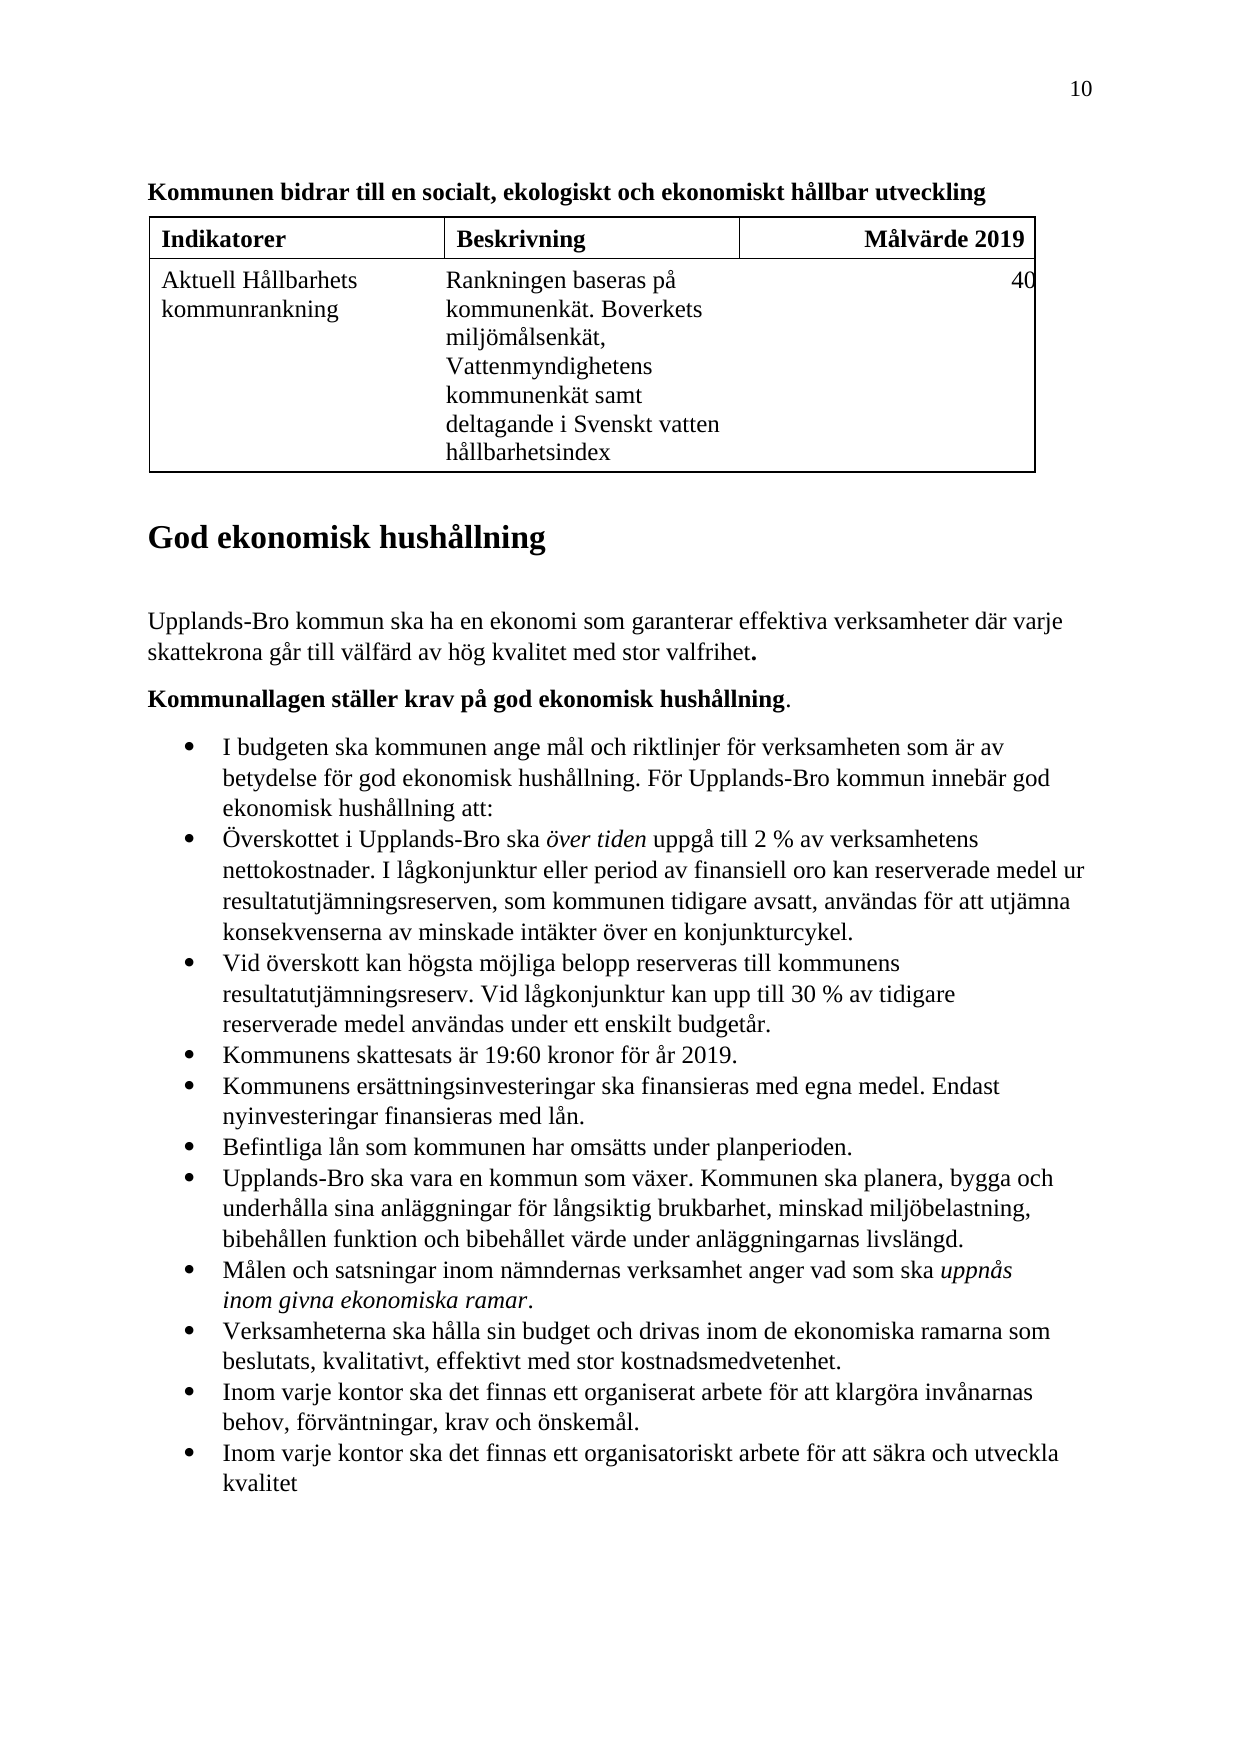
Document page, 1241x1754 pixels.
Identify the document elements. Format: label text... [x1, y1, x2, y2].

list Överskottet i Upplands-Bro ska över tiden uppgå till 2 % av verksamhetens nettokostnader. I lågkonjunktur eller period av finansiell oro kan reserverade medel ur resultatutjämningsreserven, som kommunen tidigare avsatt, användas för att utjämna konsekvenserna av minskade intäkter över en konjunkturcykel. [185, 824, 1085, 946]
table_cell Rankningen baseras på kommunenkät. Boverkets miljömålsenkät, Vattenmyndighetens kommunenkät samt deltagande i Svenskt vatten hållbarhetsindex [444, 259, 740, 471]
table_cell Aktuell Hållbarhets kommunrankning [150, 259, 444, 471]
list Kommunens skattesats är 19:60 kronor för år 2019. [185, 1040, 1234, 1068]
table_cell 40 [740, 259, 1034, 471]
subtitle Kommunallagen ställer krav på god ekonomisk hushållning. [147, 684, 1234, 713]
subtitle Kommunen bidrar till en socialt, ekologiskt och ekonomiskt hållbar utveckling [147, 177, 1234, 206]
table_header Målvärde 2019 [740, 218, 1034, 258]
text God ekonomisk hushållning [147, 517, 1234, 556]
list I budgeten ska kommunen ange mål och riktlinjer för verksamheten som är av betydelse för god ekonomisk hushållning. För Upplands-Bro kommun innebär god ekonomisk hushållning att: [185, 732, 1050, 822]
list Målen och satsningar inom nämndernas verksamhet anger vad som ska uppnås inom givna ekonomiska ramar. [185, 1255, 1069, 1314]
table_header Indikatorer [150, 218, 444, 258]
list Verksamheterna ska hålla sin budget och drivas inom de ekonomiska ramarna som beslutats, kvalitativt, effektivt med stor kostnadsmedvetenhet. [185, 1316, 1051, 1375]
list Inom varje kontor ska det finnas ett organiserat arbete för att klargöra invånarnas behov, förväntningar, krav och önskemål. [185, 1377, 1033, 1436]
list Inom varje kontor ska det finnas ett organisatoriskt arbete för att säkra och utveckla kvalitet [185, 1438, 1059, 1497]
list Befintliga lån som kommunen har omsätts under planperioden. [185, 1132, 1234, 1161]
text Upplands-Bro kommun ska ha en ekonomi som garanterar effektiva verksamheter där varje skattekrona går till välfärd av hög kvalitet med stor valfrihet. [147, 606, 1065, 666]
list Kommunens ersättningsinvesteringar ska finansieras med egna medel. Endast nyinvesteringar finansieras med lån. [185, 1071, 1000, 1130]
list Vid överskott kan högsta möjliga belopp reserveras till kommunens resultatutjämningsreserv. Vid lågkonjunktur kan upp till 30 % av tidigare reserverade medel användas under ett enskilt budgetår. [185, 948, 1077, 1038]
list Upplands-Bro ska vara en kommun som växer. Kommunen ska planera, bygga och underhålla sina anläggningar för långsiktig brukbarhet, minskad miljöbelastning, bibehållen funktion och bibehållet värde under anläggningarnas livslängd. [185, 1163, 1054, 1252]
table_header Beskrivning [445, 218, 739, 258]
